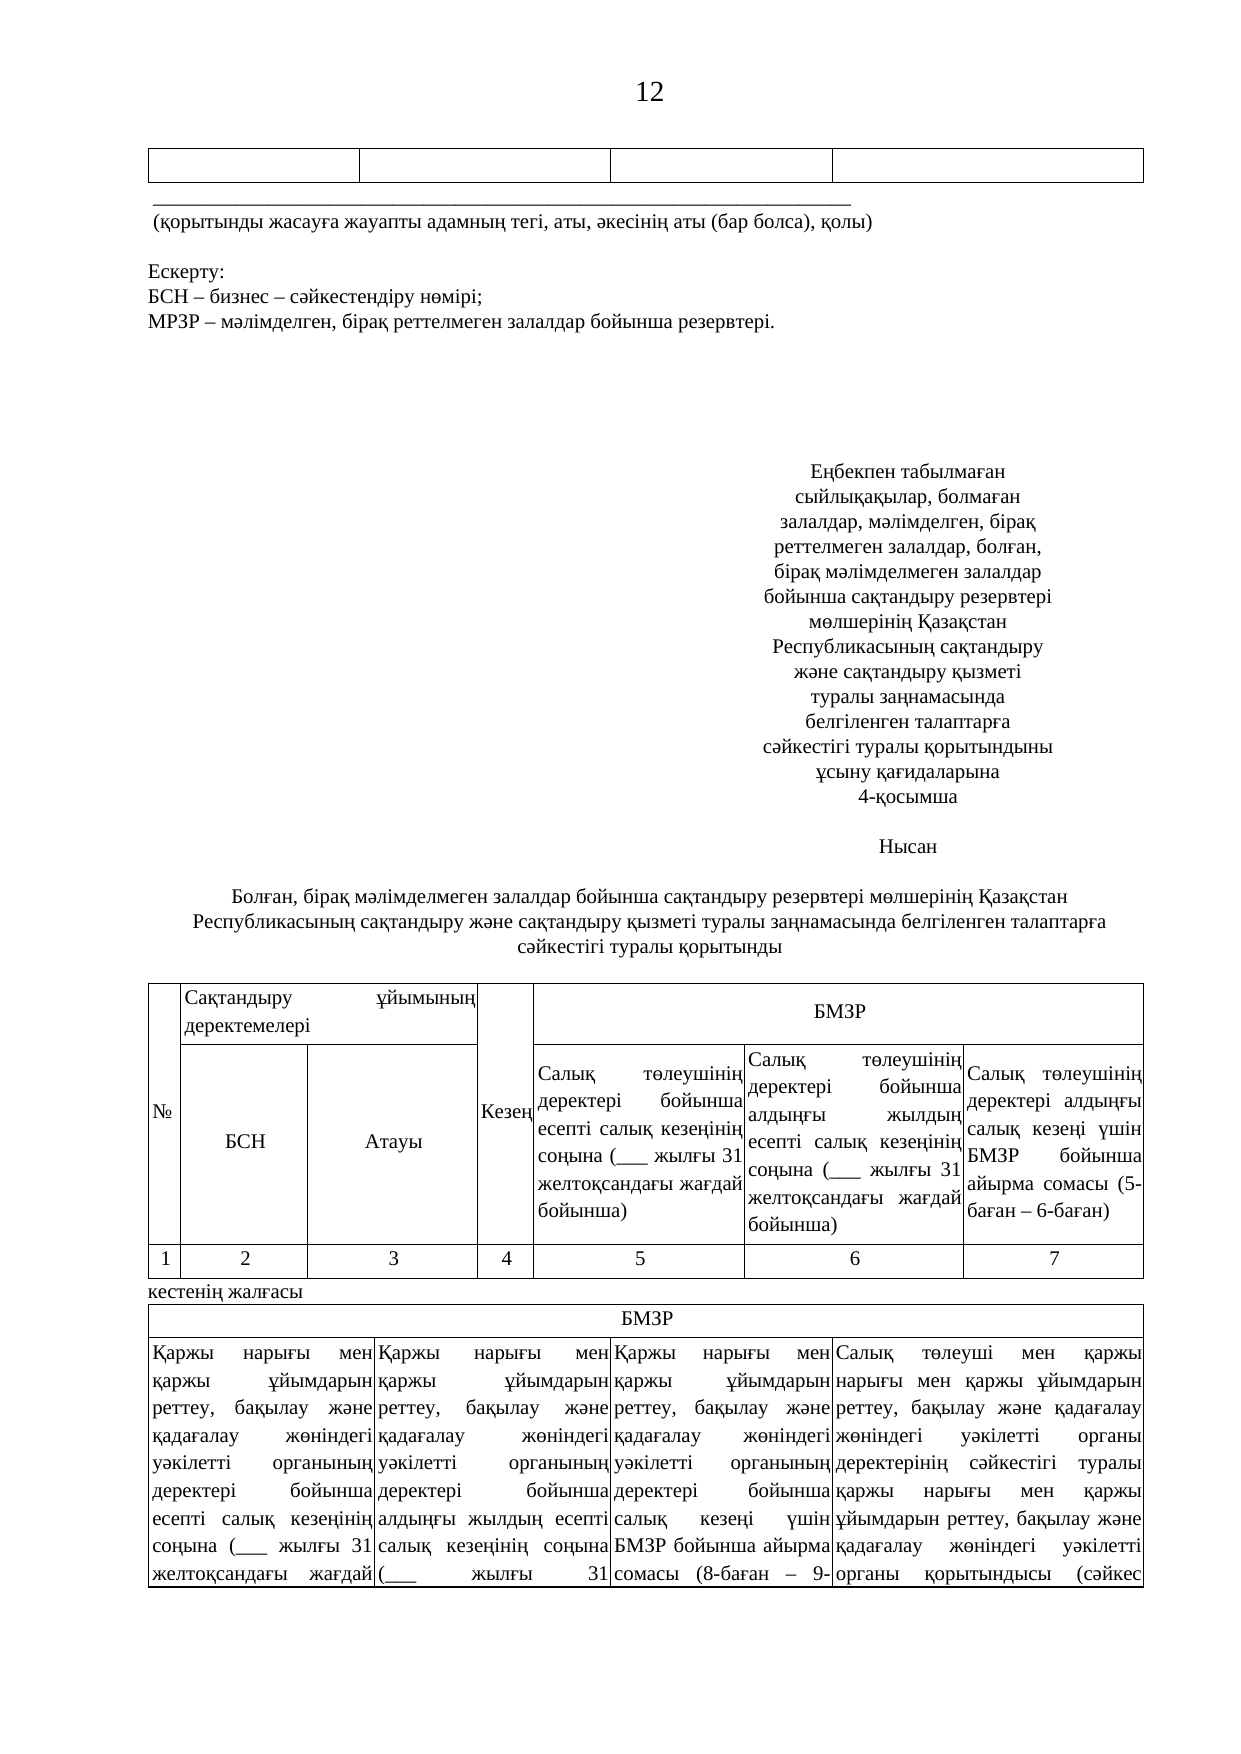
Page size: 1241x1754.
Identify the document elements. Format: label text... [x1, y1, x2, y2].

text бірақ мәлімделмеген залалдар [664, 558, 1152, 583]
text БСН – бизнес – сәйкестендіру нөмірі; [148, 283, 1152, 308]
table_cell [375, 1338, 610, 1586]
text бойынша сақтандыру резервтері [664, 583, 1152, 608]
table_cell Салық төлеушінің деректері алдыңғы салық кезеңі үшін БМЗР бойынша айырма сомасы (5-баған – 6-баған) [964, 1045, 1143, 1243]
table_cell Салық төлеушінің деректері бойынша алдыңғы жылдың есепті салық кезеңінің соңына (___ жылғы 31 желтоқсандағы жағдай бойынша) [745, 1045, 963, 1243]
text туралы заңнамасында [664, 683, 1152, 708]
text ___________________________________________________________________ [148, 183, 1152, 208]
text Ескерту: [148, 258, 1152, 283]
text мөлшерінің Қазақстан [664, 608, 1152, 633]
text реттелмеген залалдар, болған, [664, 533, 1152, 558]
text сыйлықақылар, болмаған [664, 483, 1152, 508]
table_header Кезең [478, 984, 533, 1243]
table_header Сақтандыру ұйымының деректемелері [181, 984, 477, 1044]
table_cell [149, 1338, 374, 1586]
text 4-қосымша [664, 783, 1152, 808]
text Еңбекпен табылмаған [664, 458, 1152, 483]
table_cell 4 [478, 1245, 533, 1277]
text белгіленген талаптарға [664, 708, 1152, 733]
table_header БМЗР [149, 1305, 1143, 1337]
table_cell 1 [149, 1245, 180, 1277]
table_cell Салық төлеушінің деректері бойынша есепті салық кезеңінің соңына (___ жылғы 31 желтоқсандағы жағдай бойынша) [534, 1045, 744, 1243]
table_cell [611, 1338, 832, 1586]
table_cell 5 [534, 1245, 744, 1277]
table_cell БСН [181, 1045, 307, 1243]
text МРЗР – мәлімделген, бірақ реттелмеген залалдар бойынша резервтері. [148, 308, 1152, 333]
text сәйкестігі туралы қорытындыны [664, 733, 1152, 758]
table_cell Атауы [308, 1045, 477, 1243]
text (қорытынды жасауға жауапты адамның тегі, аты, әкесінің аты (бар болса), қолы) [148, 208, 1152, 233]
text және сақтандыру қызметі [664, 658, 1152, 683]
table_cell 7 [964, 1245, 1143, 1277]
table_cell 10 [611, 149, 832, 182]
text Болған, бірақ мәлімделмеген залалдар бойынша сақтандыру резервтері мөлшерінің Қазақстан Республикасының сақтандыру және сақтандыру қызметі туралы заңнамасында белгіленген талаптарға сәйкестігі туралы қорытынды [148, 883, 1152, 958]
text залалдар, мәлімделген, бірақ [664, 508, 1152, 533]
table_header № [149, 984, 180, 1243]
text Республикасының сақтандыру [664, 633, 1152, 658]
text ұсыну қағидаларына [664, 758, 1152, 783]
table_cell 6 [745, 1245, 963, 1277]
table_cell 3 [308, 1245, 477, 1277]
table_header БМЗР [534, 984, 1143, 1044]
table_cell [833, 1338, 1143, 1586]
table_cell 11 [833, 149, 1143, 182]
table_cell 2 [181, 1245, 307, 1277]
text Нысан [664, 833, 1152, 858]
text кестенің жалғасы [148, 1278, 1152, 1303]
table_cell 8 [149, 149, 359, 182]
table_cell 9 [360, 149, 610, 182]
